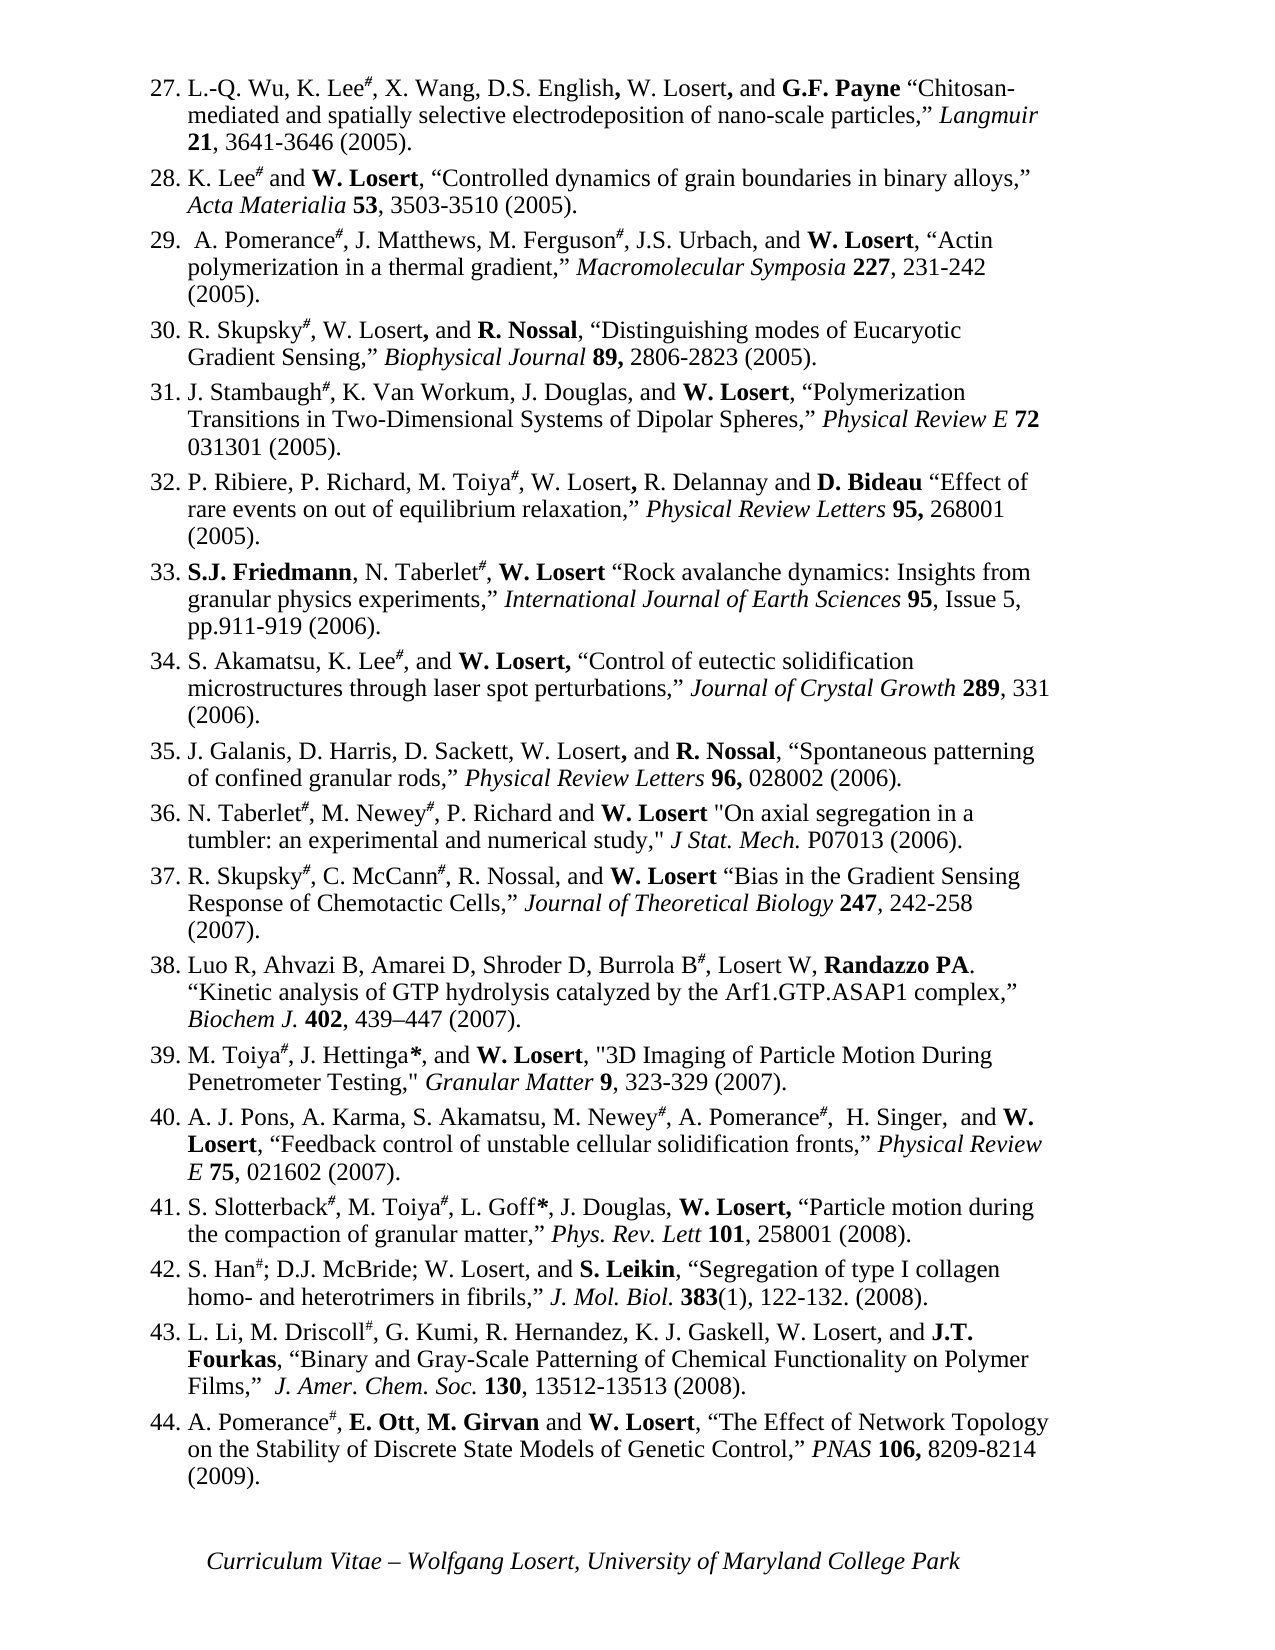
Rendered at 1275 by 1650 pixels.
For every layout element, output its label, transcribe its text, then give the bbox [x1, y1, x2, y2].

list K. Lee# and W. Losert, “Controlled dynamics of grain boundaries in binary alloys,” Acta Materialia 53, 3503-3510 (2005). [150, 164, 1050, 219]
list P. Ribiere, P. Richard, M. Toiya#, W. Losert, R. Delannay and D. Bideau “Effect of rare events on out of equilibrium relaxation,” Physical Review Letters 95, 268001 (2005). [150, 469, 1050, 550]
list R. Skupsky#, W. Losert, and R. Nossal, “Distinguishing modes of Eucaryotic Gradient Sensing,” Biophysical Journal 89, 2806-2823 (2005). [150, 317, 1050, 371]
list M. Toiya#, J. Hettinga*, and W. Losert, "3D Imaging of Particle Motion During Penetrometer Testing," Granular Matter 9, 323-329 (2007). [150, 1042, 1050, 1096]
list L.-Q. Wu, K. Lee#, X. Wang, D.S. English, W. Losert, and G.F. Payne “Chitosan-mediated and spatially selective electrodeposition of nano-scale particles,” Langmuir 21, 3641-3646 (2005). [150, 75, 1050, 156]
list J. Galanis, D. Harris, D. Sackett, W. Losert, and R. Nossal, “Spontaneous patterning of confined granular rods,” Physical Review Letters 96, 028002 (2006). [150, 737, 1050, 792]
list R. Skupsky#, C. McCann#, R. Nossal, and W. Losert “Bias in the Gradient Sensing Response of Chemotactic Cells,” Journal of Theoretical Biology 247, 242-258 (2007). [150, 862, 1050, 944]
list A. J. Pons, A. Karma, S. Akamatsu, M. Newey#, A. Pomerance#, H. Singer, and W. Losert, “Feedback control of unstable cellular solidification fronts,” Physical Review E 75, 021602 (2007). [150, 1104, 1050, 1185]
list S. Akamatsu, K. Lee#, and W. Losert, “Control of eutectic solidification microstructures through laser spot perturbations,” Journal of Crystal Growth 289, 331 (2006). [150, 648, 1050, 729]
list N. Taberlet#, M. Newey#, P. Richard and W. Losert "On axial segregation in a tumbler: an experimental and numerical study," J Stat. Mech. P07013 (2006). [150, 800, 1050, 854]
list S.J. Friedmann, N. Taberlet#, W. Losert “Rock avalanche dynamics: Insights from granular physics experiments,” International Journal of Earth Sciences 95, Issue 5, pp.911-919 (2006). [150, 558, 1050, 639]
list Luo R, Ahvazi B, Amarei D, Shroder D, Burrola B#, Losert W, Randazzo PA. “Kinetic analysis of GTP hydrolysis catalyzed by the Arf1.GTP.ASAP1 complex,” Biochem J. 402, 439–447 (2007). [150, 952, 1050, 1033]
list S. Han#; D.J. McBride; W. Losert, and S. Leikin, “Segregation of type I collagen homo- and heterotrimers in fibrils,” J. Mol. Biol. 383(1), 122-132. (2008). [150, 1256, 1050, 1310]
list A. Pomerance#, J. Matthews, M. Ferguson#, J.S. Urbach, and W. Losert, “Actin polymerization in a thermal gradient,” Macromolecular Symposia 227, 231-242 (2005). [150, 227, 1050, 308]
list J. Stambaugh#, K. Van Workum, J. Douglas, and W. Losert, “Polymerization Transitions in Two-Dimensional Systems of Dipolar Spheres,” Physical Review E 72 031301 (2005). [150, 379, 1050, 460]
list A. Pomerance#, E. Ott, M. Girvan and W. Losert, “The Effect of Network Topology on the Stability of Discrete State Models of Genetic Control,” PNAS 106, 8209-8214 (2009). [150, 1408, 1050, 1489]
list S. Slotterback#, M. Toiya#, L. Goff*, J. Douglas, W. Losert, “Particle motion during the compaction of granular matter,” Phys. Rev. Lett 101, 258001 (2008). [150, 1194, 1050, 1248]
list L. Li, M. Driscoll#, G. Kumi, R. Hernandez, K. J. Gaskell, W. Losert, and J.T. Fourkas, “Binary and Gray-Scale Patterning of Chemical Functionality on Polymer Films,” J. Amer. Chem. Soc. 130, 13512-13513 (2008). [150, 1319, 1050, 1400]
